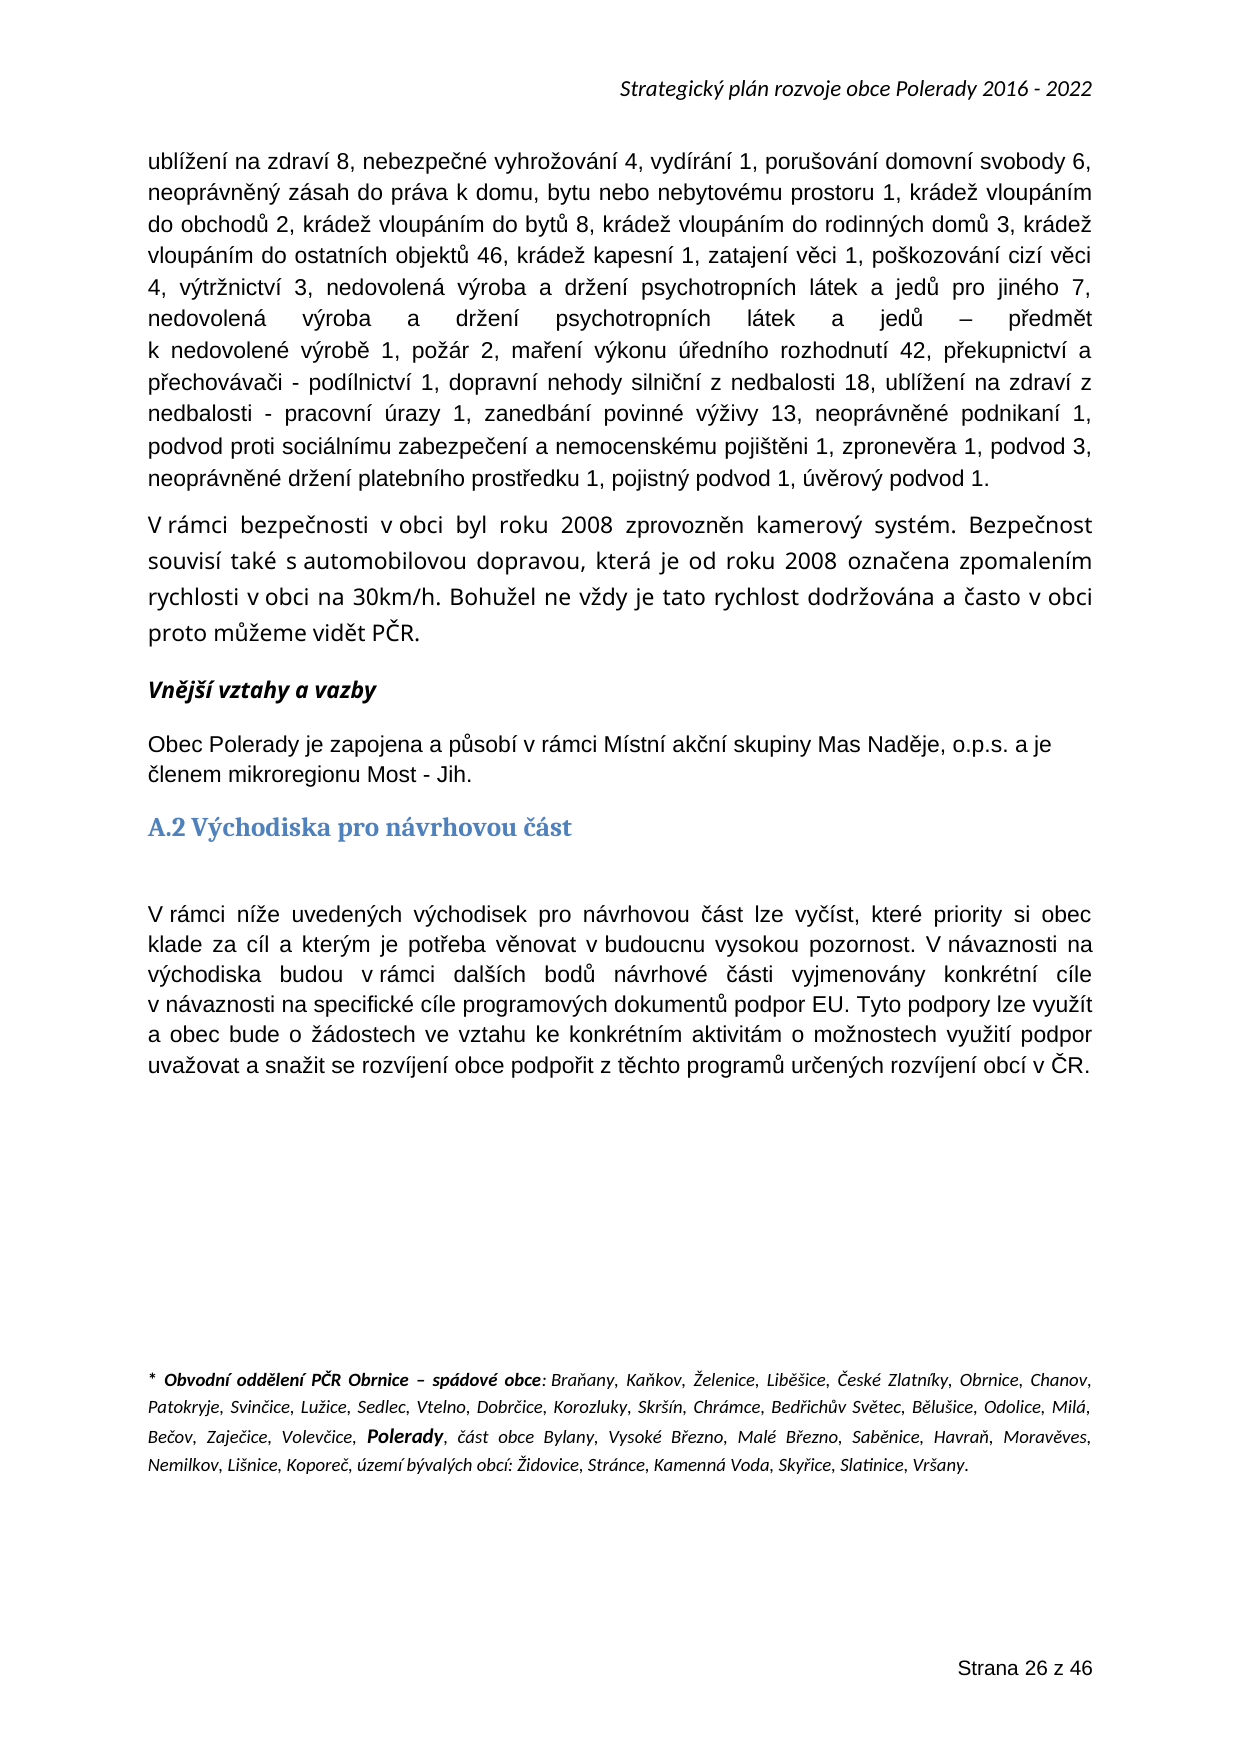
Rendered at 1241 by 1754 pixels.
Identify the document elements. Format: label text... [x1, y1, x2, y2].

text V rámci bezpečnosti v obci byl roku 2008 zprovozněn kamerový systém. Bezpečnost souvisí také s automobilovou dopravou, která je od roku 2008 označena zpomalením rychlosti v obci na 30km/h. Bohužel ne vždy je tato rychlost dodržována a často v obci proto můžeme vidět PČR. [148, 509, 1093, 648]
text Obec Polerady je zapojena a působí v rámci Místní akční skupiny Mas Naděje, o.p.s. a je členem mikroregionu Most - Jih. [148, 731, 1093, 787]
text Vnější vztahy a vazby [148, 674, 1093, 705]
text V rámci níže uvedených východisek pro návrhovou část lze vyčíst, které priority si obec klade za cíl a kterým je potřeba věnovat v budoucnu vysokou pozornost. V návaznosti na východiska budou v rámci dalších bodů návrhové části vyjmenovány konkrétní cíle v návaznosti na specifické cíle programových dokumentů podpor EU. Tyto podpory lze využít a obec bude o žádostech ve vztahu ke konkrétním aktivitám o možnostech využití podpor uvažovat a snažit se rozvíjení obce podpořit z těchto programů určených rozvíjení obcí v ČR. [148, 901, 1093, 1078]
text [148, 148, 1093, 492]
subtitle A.2 Východiska pro návrhovou část [148, 812, 1093, 843]
text * Obvodní oddělení PČR Obrnice – spádové obce: Braňany, Kaňkov, Želenice, Liběšice, České Zlatníky, Obrnice, Chanov, Patokryje, Svinčice, Lužice, Sedlec, Vtelno, Dobrčice, Korozluky, Skršín, Chrámce, Bedřichův Světec, Bělušice, Odolice, Milá, Bečov, Zaječice, Volevčice, Polerady, část obce Bylany, Vysoké Březno, Malé Březno, Saběnice, Havraň, Moravěves, Nemilkov, Lišnice, Koporeč, území bývalých obcí: Židovice, Stránce, Kamenná Voda, Skyřice, Slatinice, Vršany. [148, 1368, 1093, 1476]
